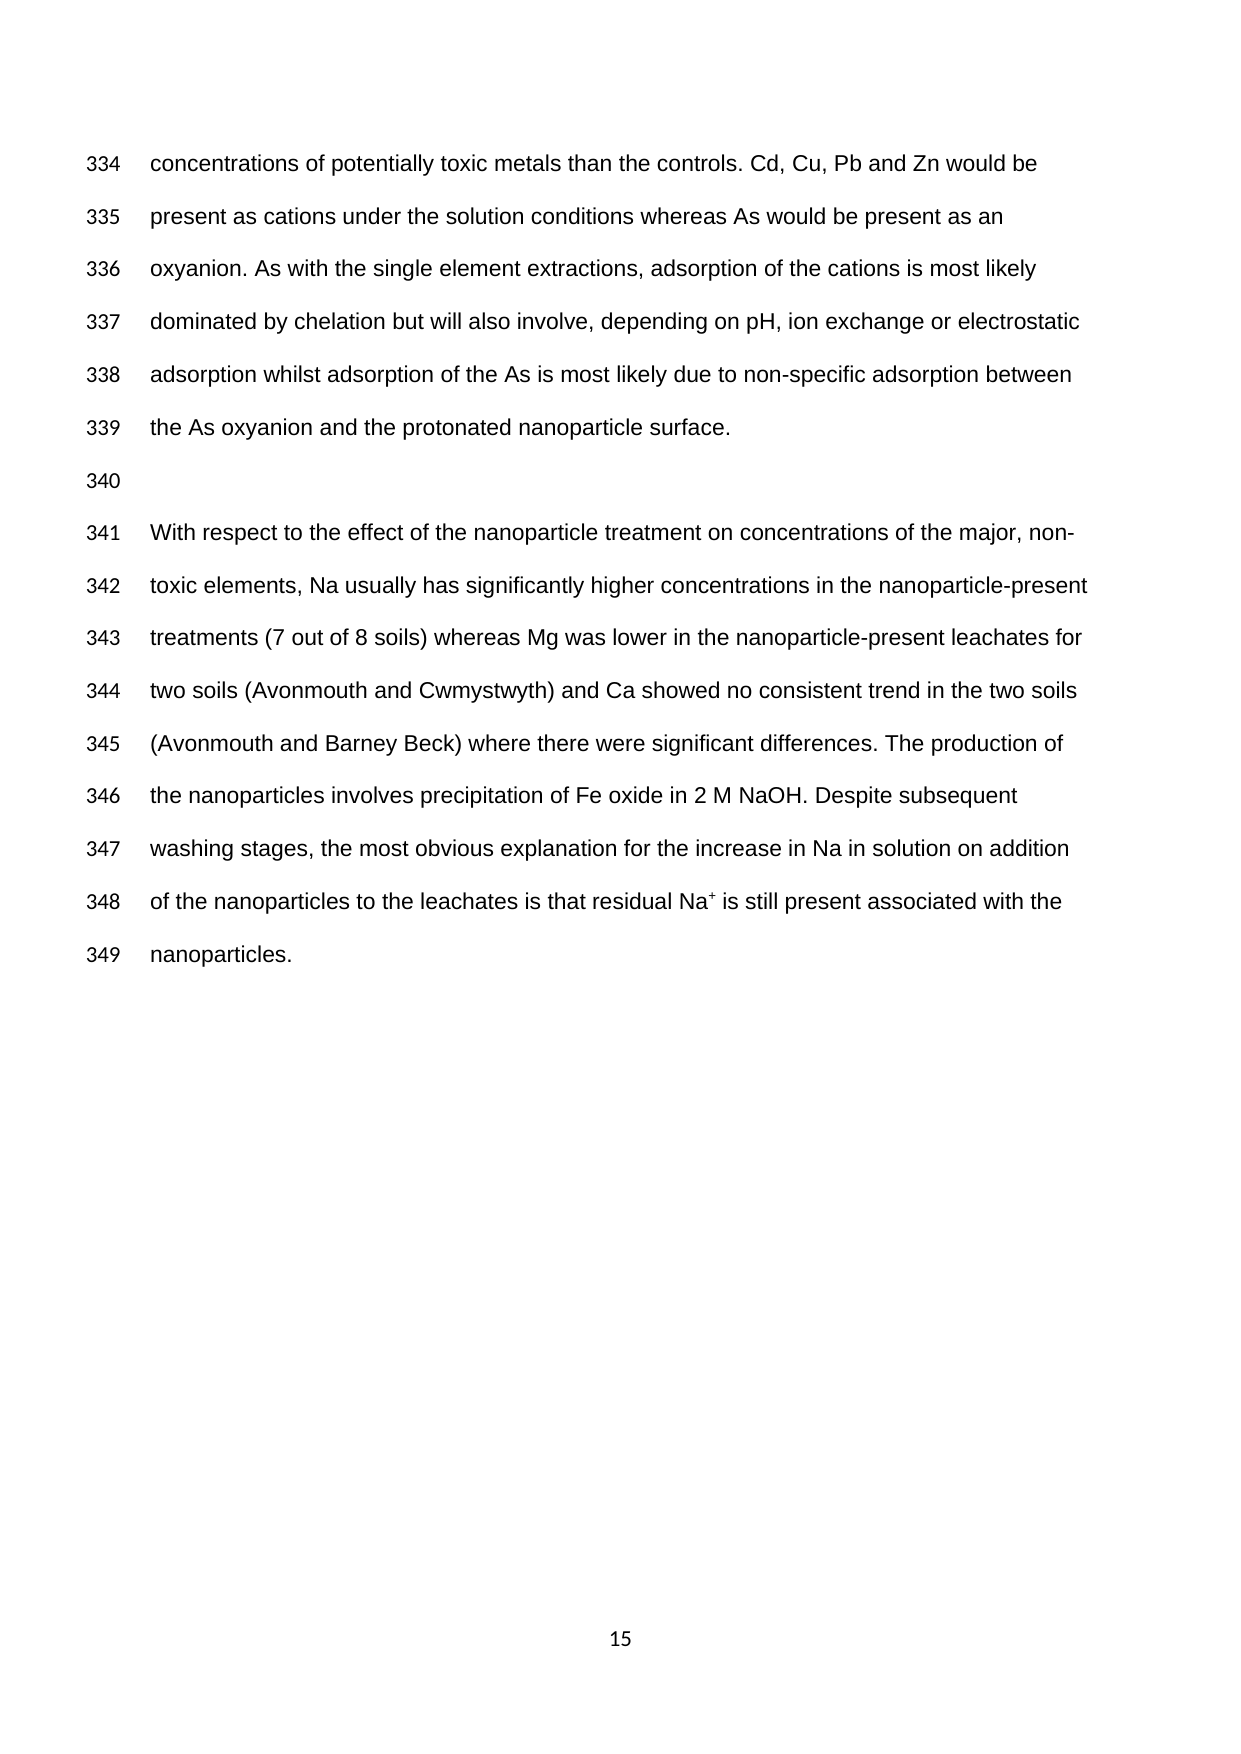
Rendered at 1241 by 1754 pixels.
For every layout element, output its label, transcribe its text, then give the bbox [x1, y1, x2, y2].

text With respect to the effect of the nanoparticle treatment on concentrations of the major, non-toxic elements, Na usually has significantly higher concentrations in the nanoparticle-present treatments (7 out of 8 soils) whereas Mg was lower in the nanoparticle-present leachates for two soils (Avonmouth and Cwmystwyth) and Ca showed no consistent trend in the two soils (Avonmouth and Barney Beck) where there were significant differences. The production of the nanoparticles involves precipitation of Fe oxide in 2 M NaOH. Despite subsequent washing stages, the most obvious explanation for the increase in Na in solution on addition of the nanoparticles to the leachates is that residual Na+ is still present associated with the nanoparticles. [150, 519, 1090, 967]
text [150, 150, 1090, 440]
